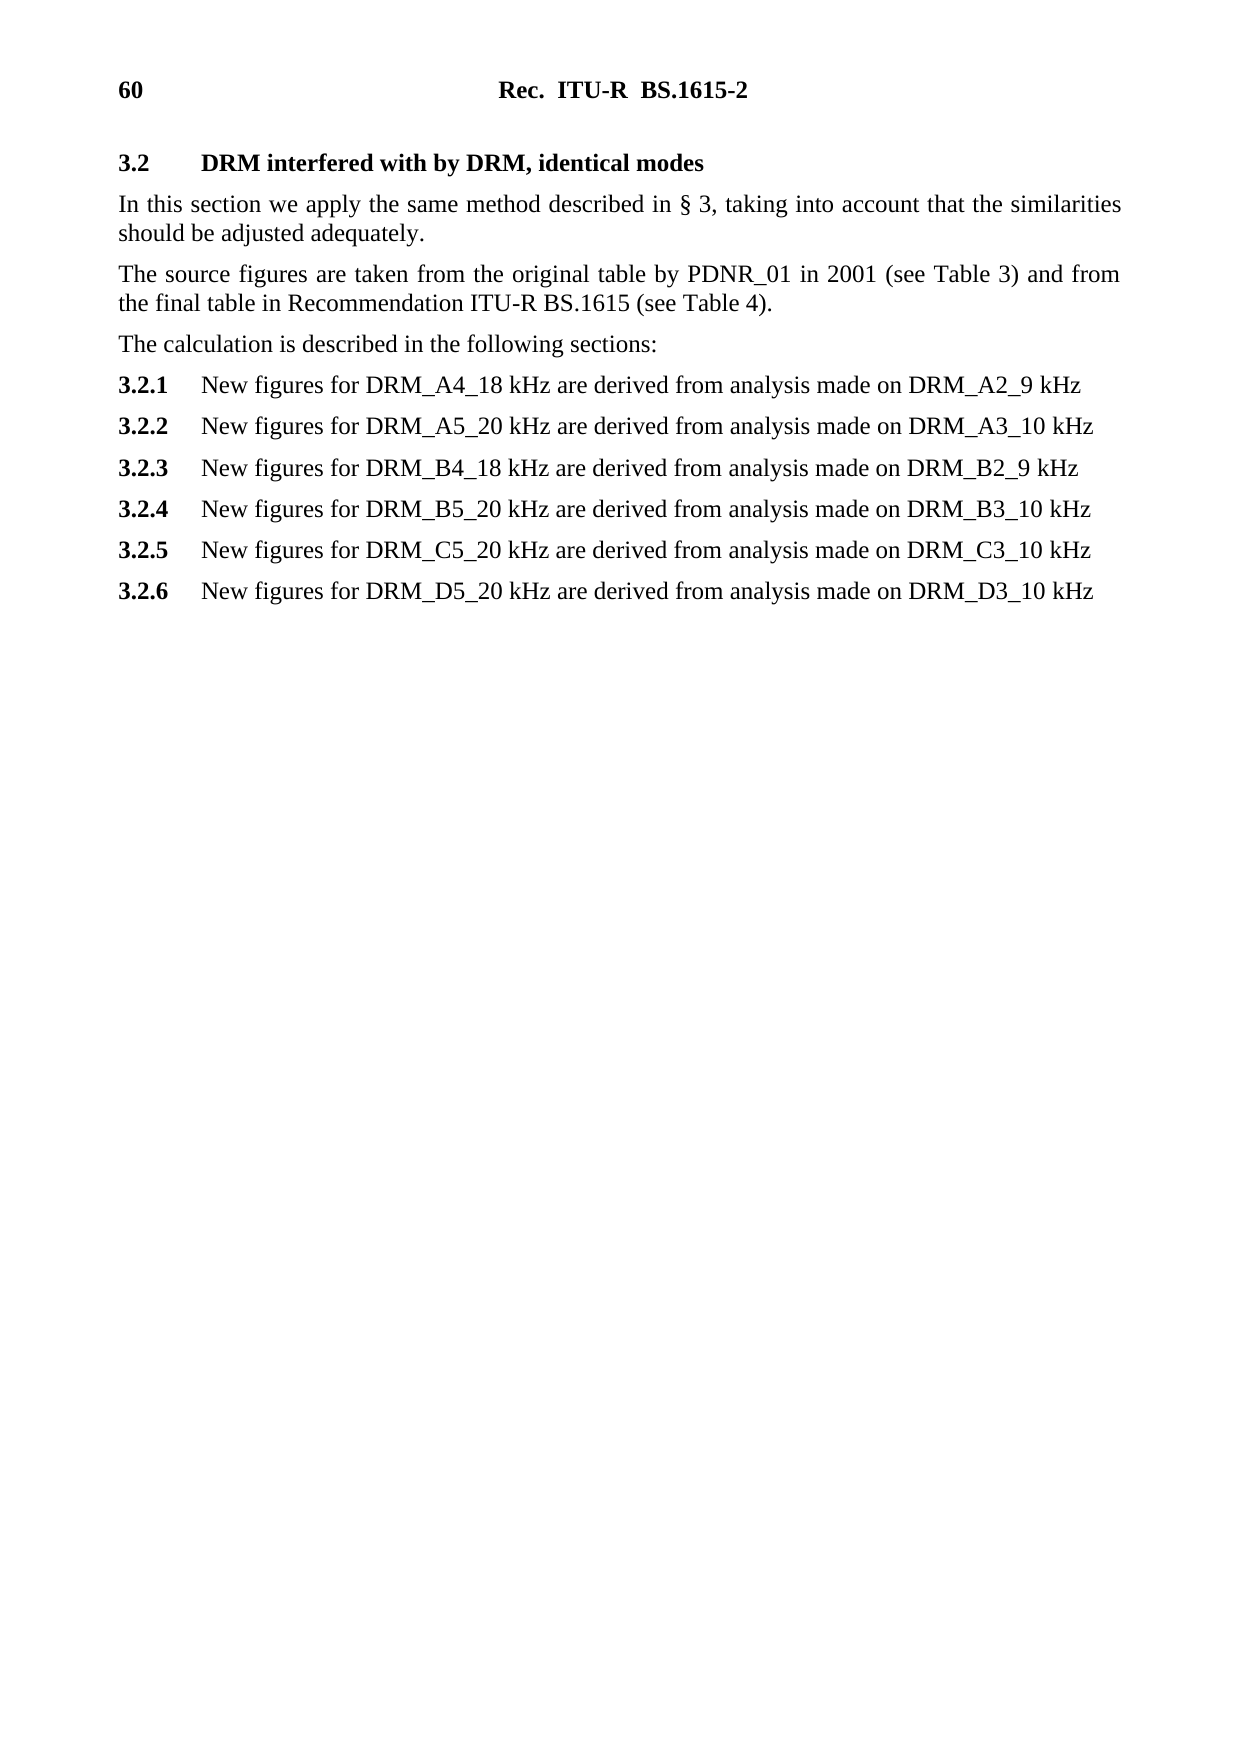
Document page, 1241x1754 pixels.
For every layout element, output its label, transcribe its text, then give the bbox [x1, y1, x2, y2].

text 3.2.1 New figures for DRM_A4_18 kHz are derived from analysis made on DRM_A2_9 kHz [118, 370, 1122, 399]
text The calculation is described in the following sections: [118, 329, 1122, 358]
text 3.2.3 New figures for DRM_B4_18 kHz are derived from analysis made on DRM_B2_9 kHz [118, 453, 1122, 481]
subtitle 3.2 DRM interfered with by DRM, identical modes [118, 148, 1122, 176]
text The source figures are taken from the original table by PDNR_01 in 2001 (see Table 3) and from the final table in Recommendation ITU-R BS.1615 (see Table 4). [118, 259, 1122, 316]
text In this section we apply the same method described in § 3, taking into account that the similarities should be adjusted adequately. [118, 189, 1122, 246]
text 3.2.4 New figures for DRM_B5_20 kHz are derived from analysis made on DRM_B3_10 kHz [118, 494, 1122, 523]
text 3.2.6 New figures for DRM_D5_20 kHz are derived from analysis made on DRM_D3_10 kHz [118, 576, 1122, 605]
text 3.2.2 New figures for DRM_A5_20 kHz are derived from analysis made on DRM_A3_10 kHz [118, 411, 1122, 440]
text 3.2.5 New figures for DRM_C5_20 kHz are derived from analysis made on DRM_C3_10 kHz [118, 535, 1122, 564]
